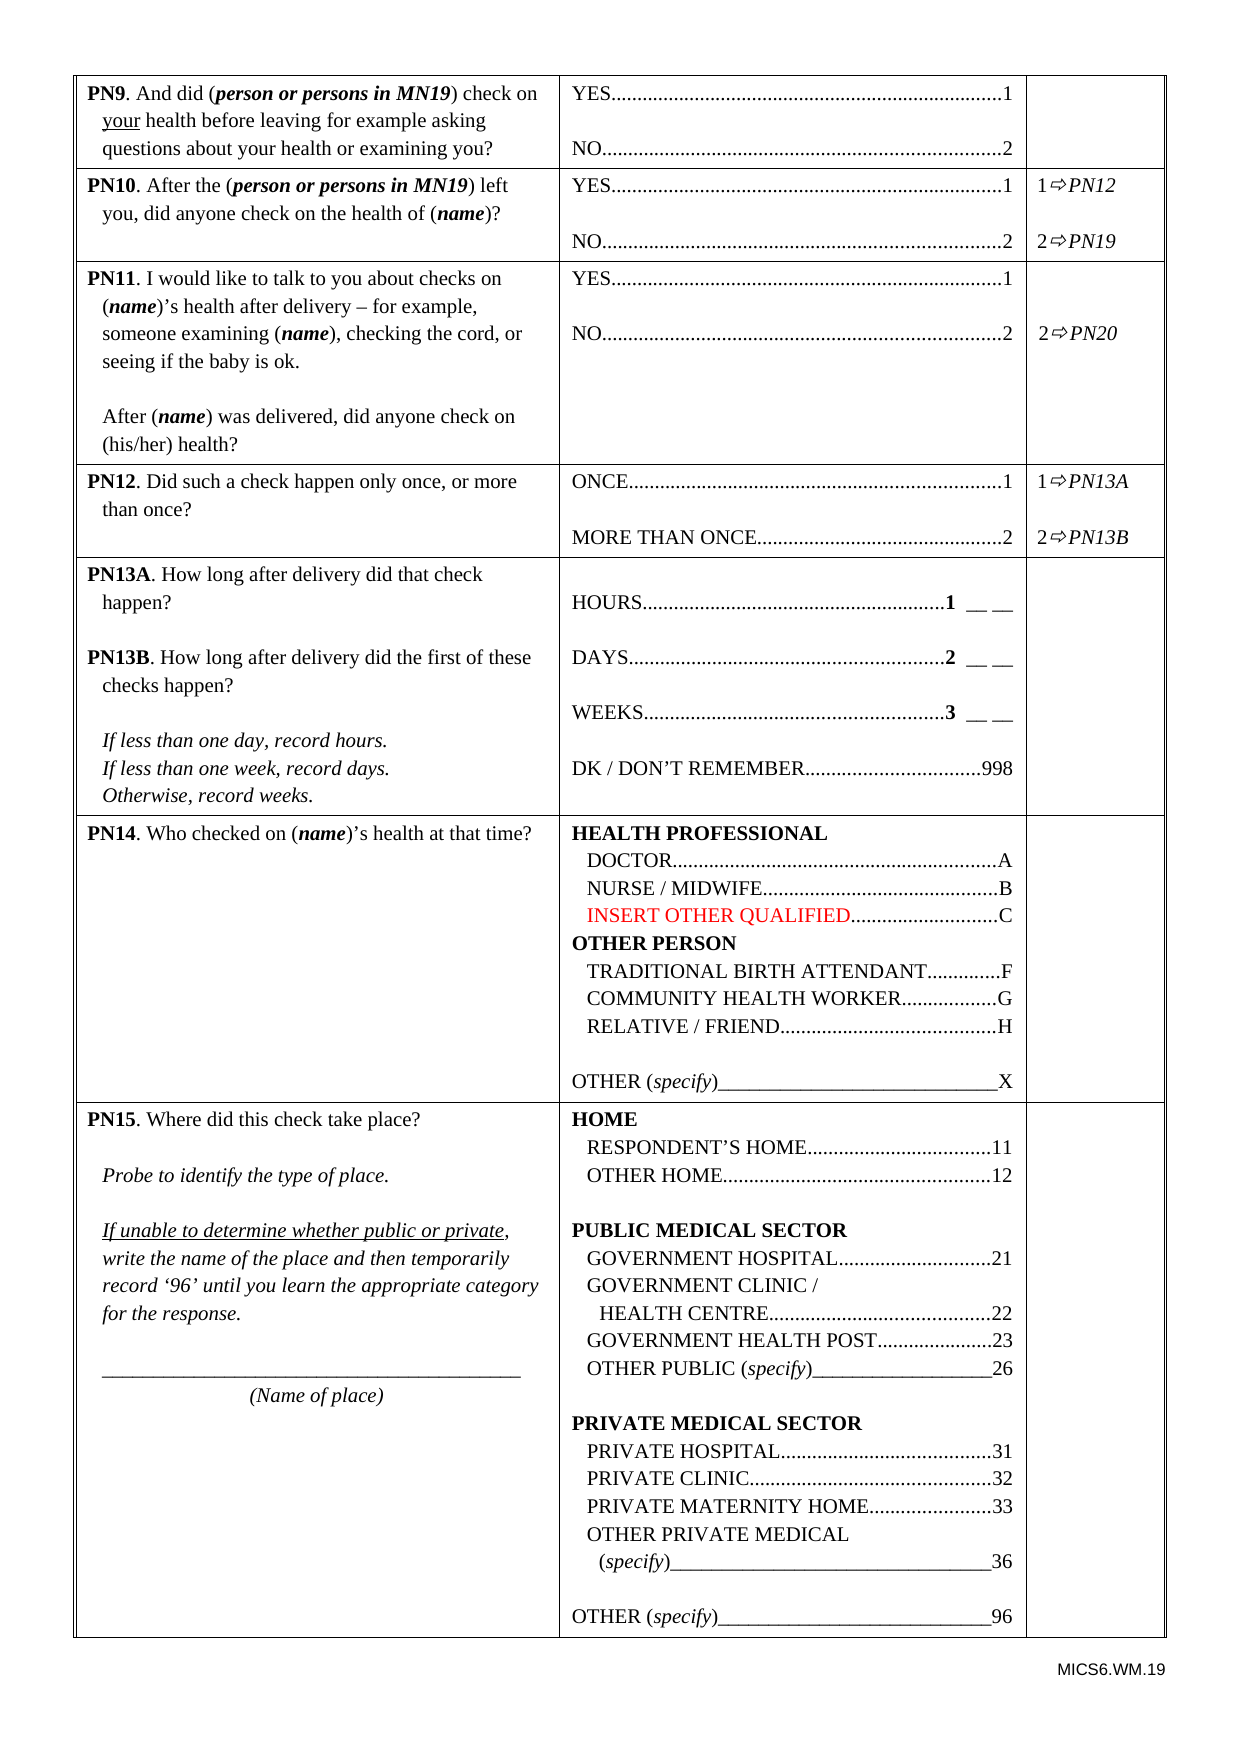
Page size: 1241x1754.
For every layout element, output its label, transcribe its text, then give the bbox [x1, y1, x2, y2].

table_cell 1PN13A 2PN13B [1027, 465, 1164, 557]
table_cell Health professional Doctor A Nurse / Midwife B Insert other qualified C Other person Traditional birth attendant F Community health worker G Relative / Friend H Other (specify) X [560, 816, 1026, 1102]
table_cell PN15. Where did this check take place? Probe to identify the type of place. If unable to determine whether public or private, write the name of the place and then temporarily record ‘96’ until you learn the appropriate category for the response. (Name of place) [77, 1103, 559, 1637]
table_cell PN13A. How long after delivery did that check happen? PN13B. How long after delivery did the first of these checks happen? If less than one day, record hours. If less than one week, record days. Otherwise, record weeks. [77, 558, 559, 815]
table_cell PN12. Did such a check happen only once, or more than once? [77, 465, 559, 557]
table_cell 1PN12 2PN19 [1027, 169, 1164, 261]
table_cell Once 1 More than once 2 [560, 465, 1026, 557]
table_cell PN14. Who checked on (name)’s health at that time? [77, 816, 559, 1102]
table_cell Hours 1 __ __ Days 2 __ __ Weeks 3 __ __ DK / Don’t remember 998 [560, 558, 1026, 815]
table_cell Yes 1 No 2 [560, 169, 1026, 261]
table_cell Yes 1 No 2 [560, 262, 1026, 464]
table_cell PN10. After the (person or persons in MN19) left you, did anyone check on the health of (name)? [77, 169, 559, 261]
table_cell [1027, 1103, 1164, 1637]
table_cell Yes 1 No 2 [560, 76, 1026, 168]
table_cell [1027, 816, 1164, 1102]
table_cell [1027, 76, 1164, 168]
table_cell 2PN20 [1027, 262, 1164, 464]
table_cell PN11. I would like to talk to you about checks on (name)’s health after delivery – for example, someone examining (name), checking the cord, or seeing if the baby is ok. After (name) was delivered, did anyone check on (his/her) health? [77, 262, 559, 464]
table_cell [1027, 558, 1164, 815]
table_cell Home Respondent’s home 11 Other home 12 Public Medical sector Government hospital 21 Government clinic / health centre 22 Government health post 23 Other public (specify) 26 Private medical sector Private hospital 31 Private clinic 32 Private maternity home 33 Other private medical (specify) 36 Other (specify) 96 [560, 1103, 1026, 1637]
table_cell PN9. And did (person or persons in MN19) check on your health before leaving for example asking questions about your health or examining you? [77, 76, 559, 168]
